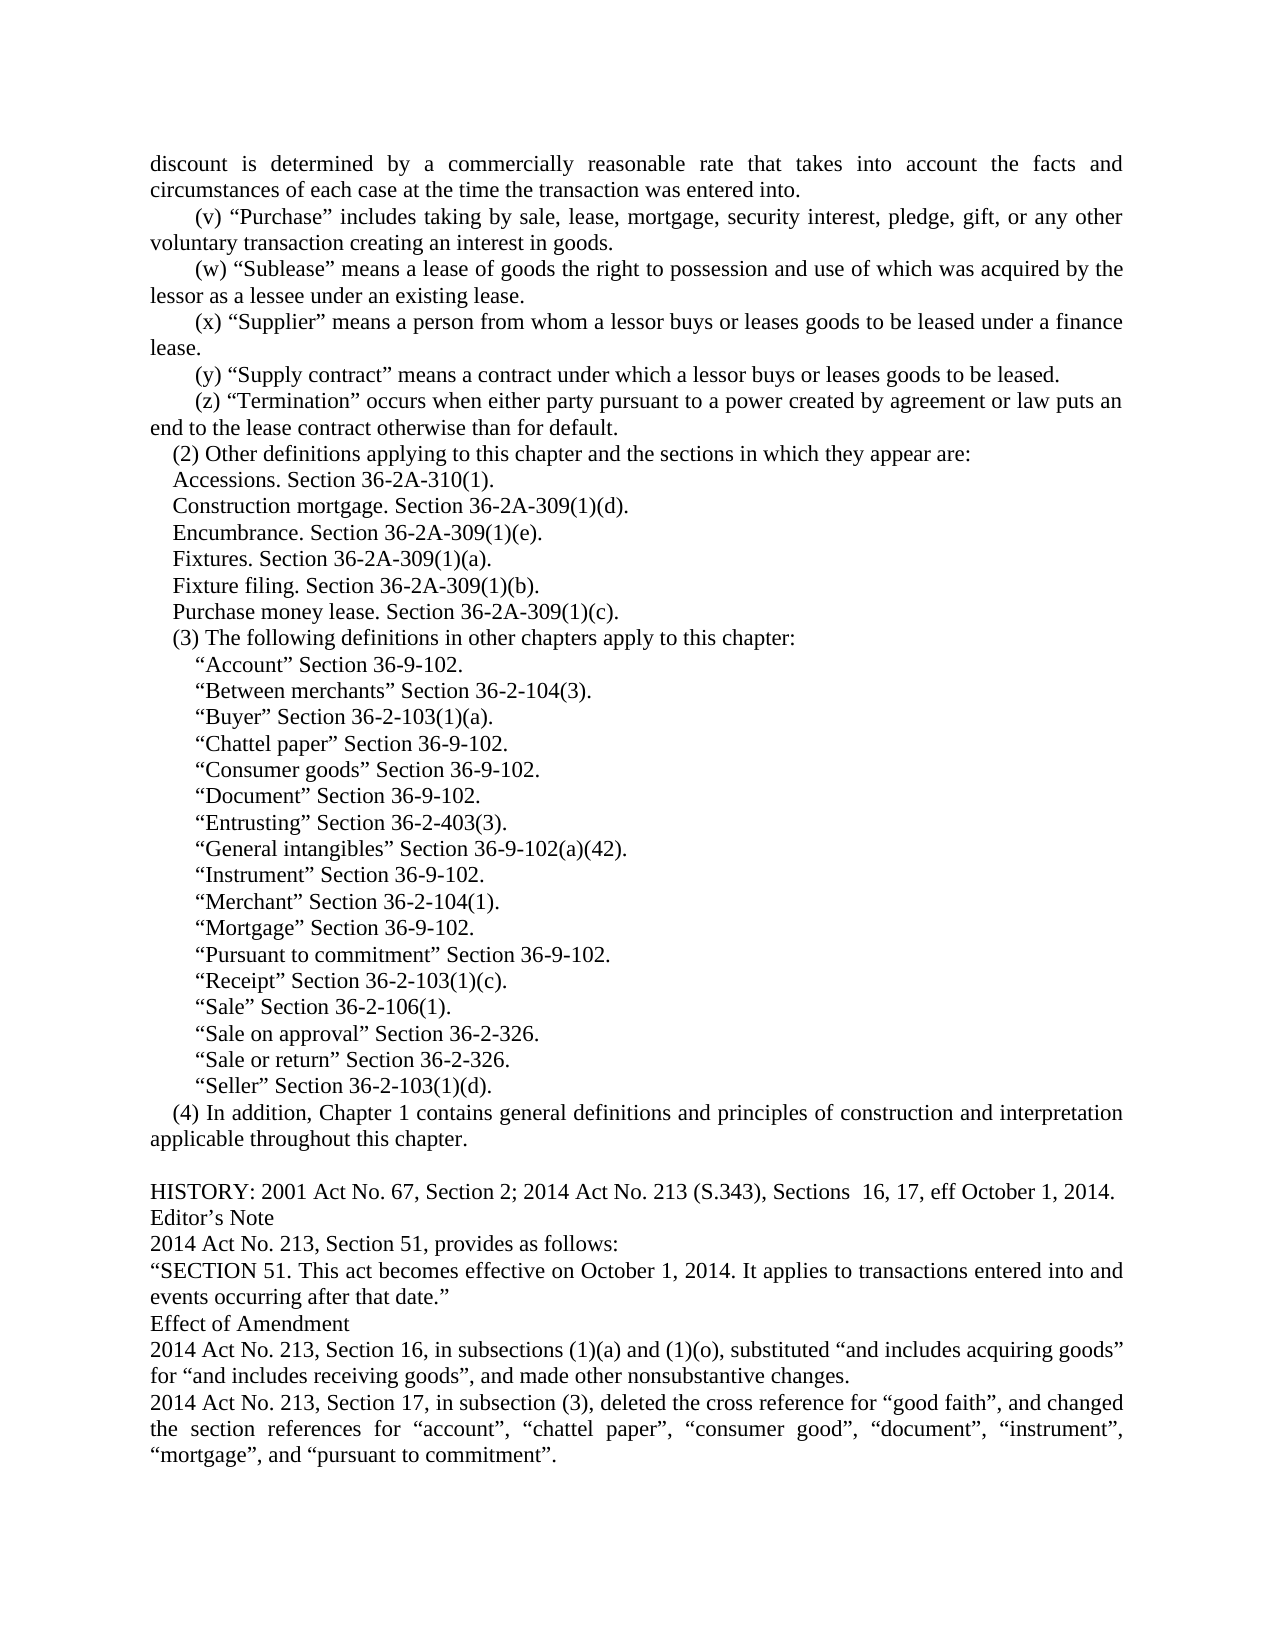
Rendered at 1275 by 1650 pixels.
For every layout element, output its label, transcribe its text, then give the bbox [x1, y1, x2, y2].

text HISTORY: 2001 Act No. 67, Section 2; 2014 Act No. 213 (S.343), Sections 16, 17, eff October 1, 2014. [150, 1178, 1125, 1204]
text “General intangibles” Section 36-9-102(a)(42). [150, 835, 1125, 862]
text 2014 Act No. 213, Section 17, in subsection (3), deleted the cross reference for “good faith”, and changed the section references for “account”, “chattel paper”, “consumer good”, “document”, “instrument”, “mortgage”, and “pursuant to commitment”. [150, 1389, 1125, 1468]
text “Entrusting” Section 36-2-403(3). [150, 809, 1125, 835]
text “Document” Section 36-9-102. [150, 782, 1125, 809]
text “Mortgage” Section 36-9-102. [150, 914, 1125, 941]
text “Chattel paper” Section 36-9-102. [150, 730, 1125, 756]
text (z) “Termination” occurs when either party pursuant to a power created by agreement or law puts an end to the lease contract otherwise than for default. [150, 387, 1125, 440]
text 2014 Act No. 213, Section 51, provides as follows: [150, 1231, 1125, 1257]
text 2014 Act No. 213, Section 16, in subsections (1)(a) and (1)(o), substituted “and includes acquiring goods” for “and includes receiving goods”, and made other nonsubstantive changes. [150, 1336, 1125, 1389]
text “Account” Section 36-9-102. [150, 651, 1125, 677]
text “Sale” Section 36-2-106(1). [150, 993, 1125, 1020]
text (y) “Supply contract” means a contract under which a lessor buys or leases goods to be leased. [150, 361, 1125, 387]
text “Seller” Section 36-2-103(1)(d). [150, 1072, 1125, 1099]
text “Receipt” Section 36-2-103(1)(c). [150, 967, 1125, 993]
text (v) “Purchase” includes taking by sale, lease, mortgage, security interest, pledge, gift, or any other voluntary transaction creating an interest in goods. [150, 203, 1125, 255]
text “SECTION 51. This act becomes effective on October 1, 2014. It applies to transactions entered into and events occurring after that date.” [150, 1257, 1125, 1309]
text “Pursuant to commitment” Section 36-9-102. [150, 941, 1125, 967]
text “Sale on approval” Section 36-2-326. [150, 1020, 1125, 1046]
text Editor’s Note [150, 1204, 1125, 1231]
text (3) The following definitions in other chapters apply to this chapter: [150, 624, 1125, 651]
text Accessions. Section 36-2A-310(1). [150, 466, 1125, 493]
text (x) “Supplier” means a person from whom a lessor buys or leases goods to be leased under a finance lease. [150, 308, 1125, 361]
text “Between merchants” Section 36-2-104(3). [150, 677, 1125, 703]
text “Sale or return” Section 36-2-326. [150, 1046, 1125, 1072]
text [150, 150, 1125, 203]
text Construction mortgage. Section 36-2A-309(1)(d). [150, 493, 1125, 519]
text “Consumer goods” Section 36-9-102. [150, 756, 1125, 782]
text (w) “Sublease” means a lease of goods the right to possession and use of which was acquired by the lessor as a lessee under an existing lease. [150, 255, 1125, 308]
text Effect of Amendment [150, 1309, 1125, 1336]
text “Merchant” Section 36-2-104(1). [150, 888, 1125, 914]
text Encumbrance. Section 36-2A-309(1)(e). [150, 519, 1125, 545]
text Fixtures. Section 36-2A-309(1)(a). [150, 545, 1125, 572]
text Fixture filing. Section 36-2A-309(1)(b). [150, 572, 1125, 598]
text Purchase money lease. Section 36-2A-309(1)(c). [150, 598, 1125, 624]
text (2) Other definitions applying to this chapter and the sections in which they appear are: [150, 440, 1125, 466]
text “Buyer” Section 36-2-103(1)(a). [150, 703, 1125, 730]
text “Instrument” Section 36-9-102. [150, 862, 1125, 888]
text (4) In addition, Chapter 1 contains general definitions and principles of construction and interpretation applicable throughout this chapter. [150, 1099, 1125, 1151]
